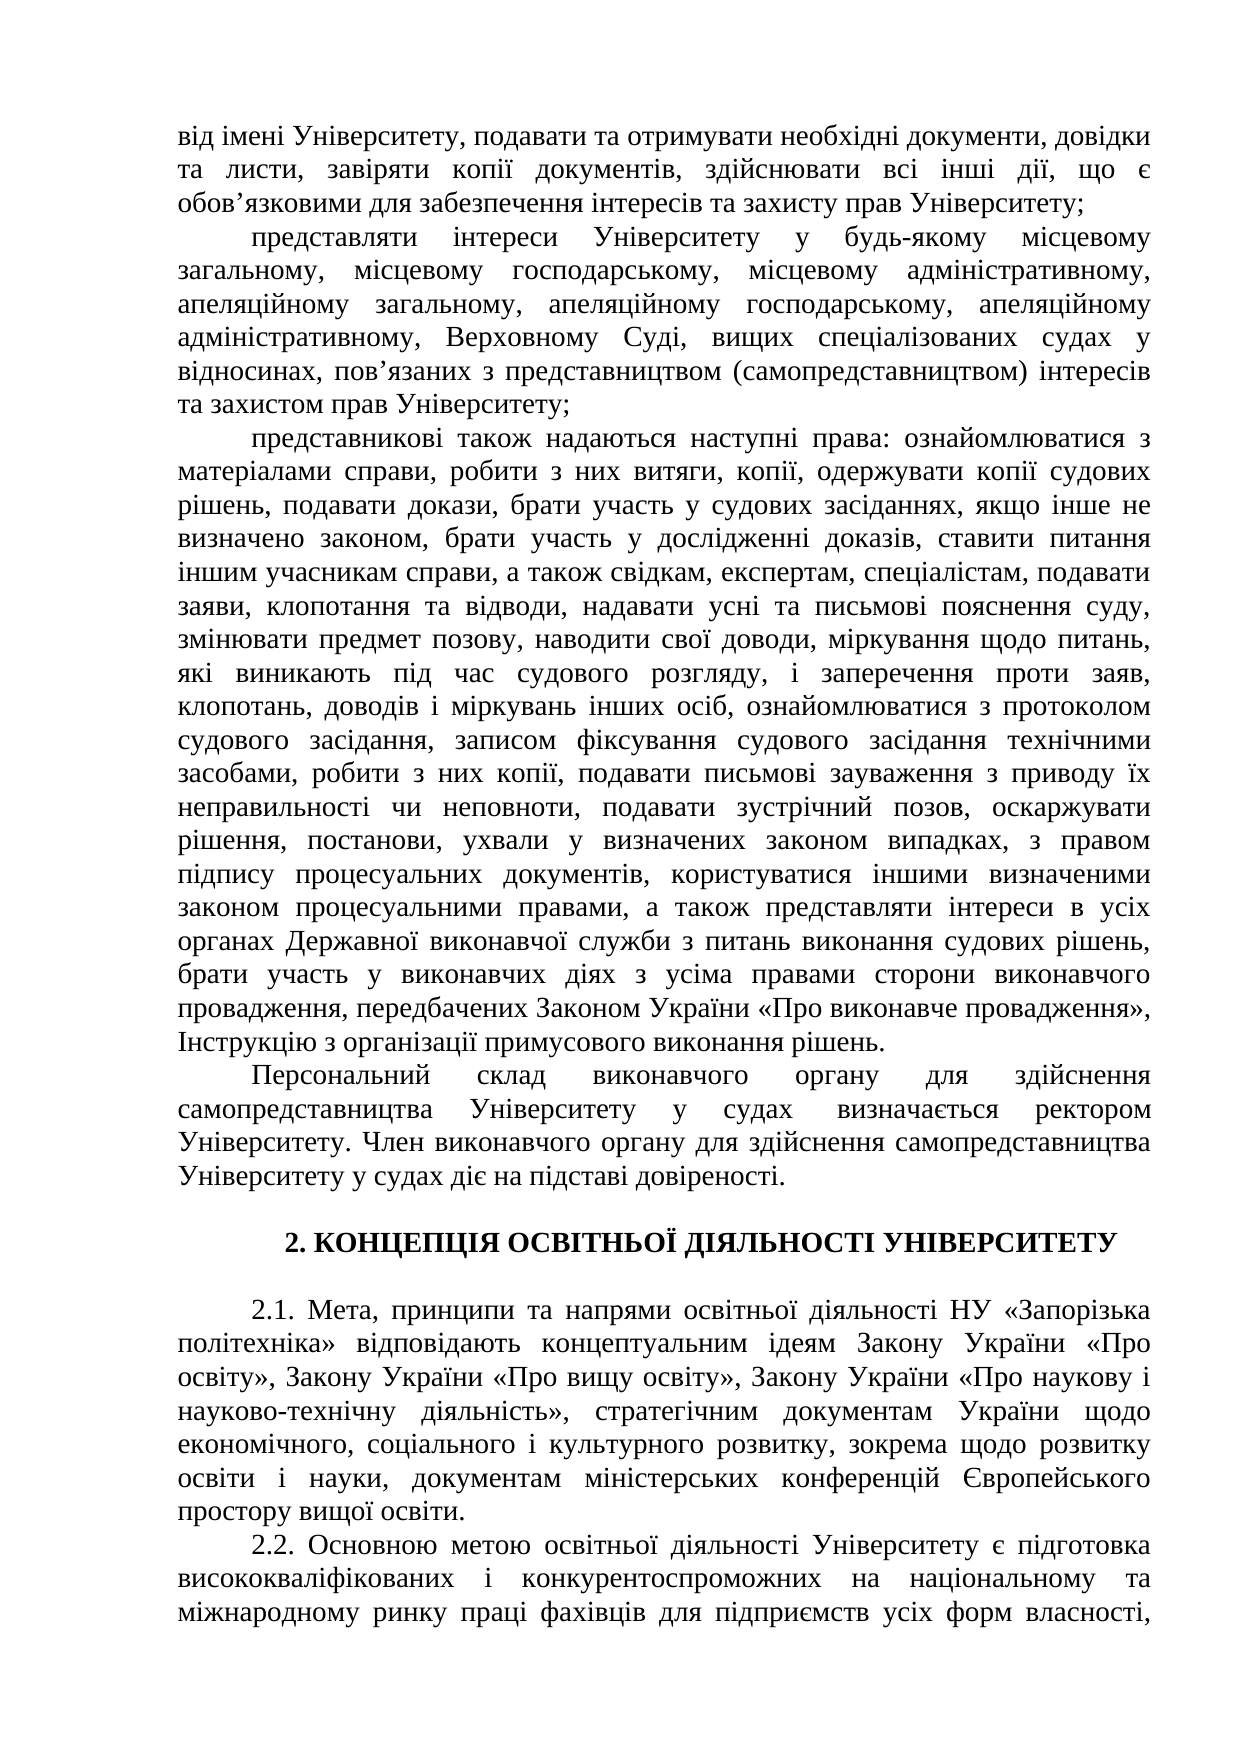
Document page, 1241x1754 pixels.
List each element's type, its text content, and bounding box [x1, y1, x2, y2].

text 2.1. Мета, принципи та напрями освітньої діяльності НУ «Запорізька політехніка» відповідають концептуальним ідеям Закону України «Про освіту», Закону України «Про вищу освіту», Закону України «Про наукову і науково-технічну діяльність», стратегічним документам України щодо економічного, соціального і культурного розвитку, зокрема щодо розвитку освіти і науки, документам міністерських конференцій Європейського простору вищої освіти. [177, 1292, 1152, 1527]
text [177, 118, 1152, 219]
text Персональний склад виконавчого органу для здійснення самопредставництва Університету у судах визначається ректором Університету. Член виконавчого органу для здійснення самопредставництва Університету у судах діє на підставі довіреності. [177, 1057, 1152, 1191]
text представникові також надаються наступні права: ознайомлюватися з матеріалами справи, робити з них витяги, копії, одержувати копії судових рішень, подавати докази, брати участь у судових засіданнях, якщо інше не визначено законом, брати участь у дослідженні доказів, ставити питання іншим учасникам справи, а також свідкам, експертам, спеціалістам, подавати заяви, клопотання та відводи, надавати усні та письмові пояснення суду, змінювати предмет позову, наводити свої доводи, міркування щодо питань, які виникають під час судового розгляду, і заперечення проти заяв, клопотань, доводів і міркувань інших осіб, ознайомлюватися з протоколом судового засідання, записом фіксування судового засідання технічними засобами, робити з них копії, подавати письмові зауваження з приводу їх неправильності чи неповноти, подавати зустрічний позов, оскаржувати рішення, постанови, ухвали у визначених законом випадках, з правом підпису процесуальних документів, користуватися іншими визначеними законом процесуальними правами, а також представляти інтереси в усіх органах Державної виконавчої служби з питань виконання судових рішень, брати участь у виконавчих діях з усіма правами сторони виконавчого провадження, передбачених Законом України «Про виконавче провадження», Інструкцію з організації примусового виконання рішень. [177, 420, 1152, 1057]
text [177, 1527, 1152, 1627]
text представляти інтереси Університету у будь-якому місцевому загальному, місцевому господарському, місцевому адміністративному, апеляційному загальному, апеляційному господарському, апеляційному адміністративному, Верховному Суді, вищих спеціалізованих судах у відносинах, пов’язаних з представництвом (самопредставництвом) інтересів та захистом прав Університету; [177, 219, 1152, 420]
text 2. КОНЦЕПЦІЯ ОСВІТНЬОЇ ДІЯЛЬНОСТІ УНІВЕРСИТЕТУ [177, 1225, 1152, 1258]
